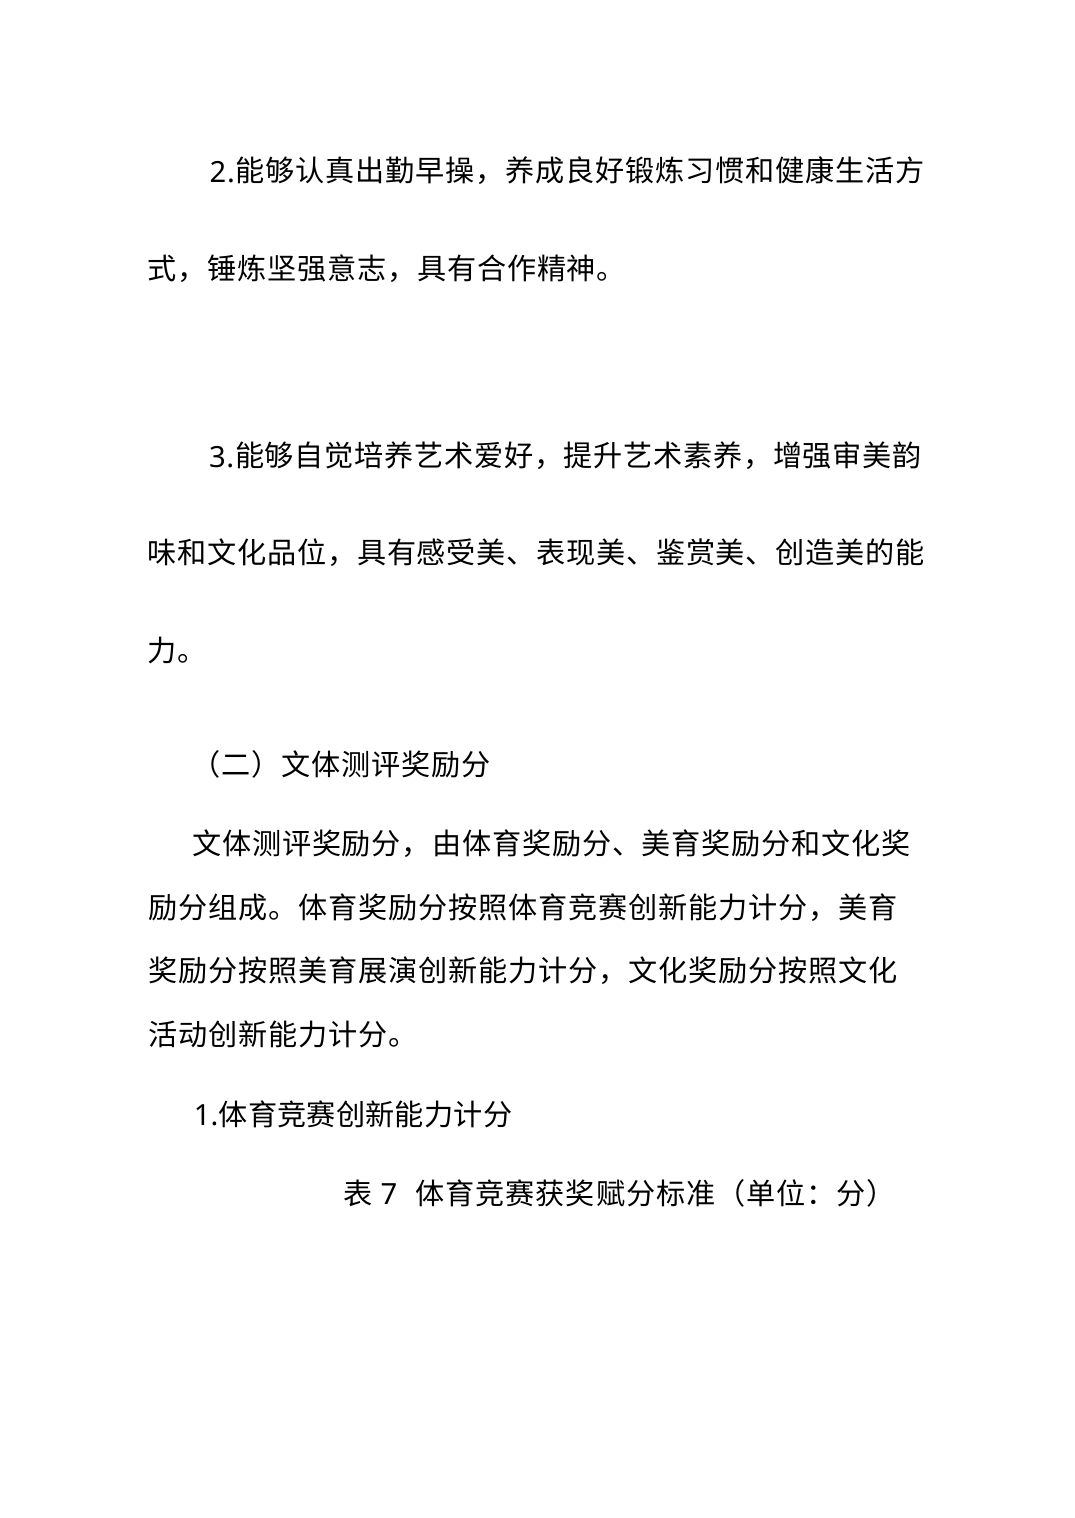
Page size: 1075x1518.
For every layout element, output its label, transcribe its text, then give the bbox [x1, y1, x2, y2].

text 文体测评奖励分，由体育奖励分、美育奖励分和文化奖励分组成。体育奖励分按照体育竞赛创新能力计分，美育奖励分按照美育展演创新能力计分，文化奖励分按照文化活动创新能力计分。 [148, 821, 927, 1053]
text 1.体育竞赛创新能力计分 [193, 1091, 927, 1133]
text 2.能够认真出勤早操，养成良好锻炼习惯和健康生活方式，锤炼坚强意志，具有合作精神。 [148, 148, 927, 311]
text 3.能够自觉培养艺术爱好，提升艺术素养，增强审美韵味和文化品位，具有感受美、表现美、鉴赏美、创造美的能力。 [148, 432, 927, 692]
text 表 7 体育竞赛获奖赋分标准（单位：分） [344, 1171, 927, 1215]
text （二）文体测评奖励分 [191, 742, 927, 786]
